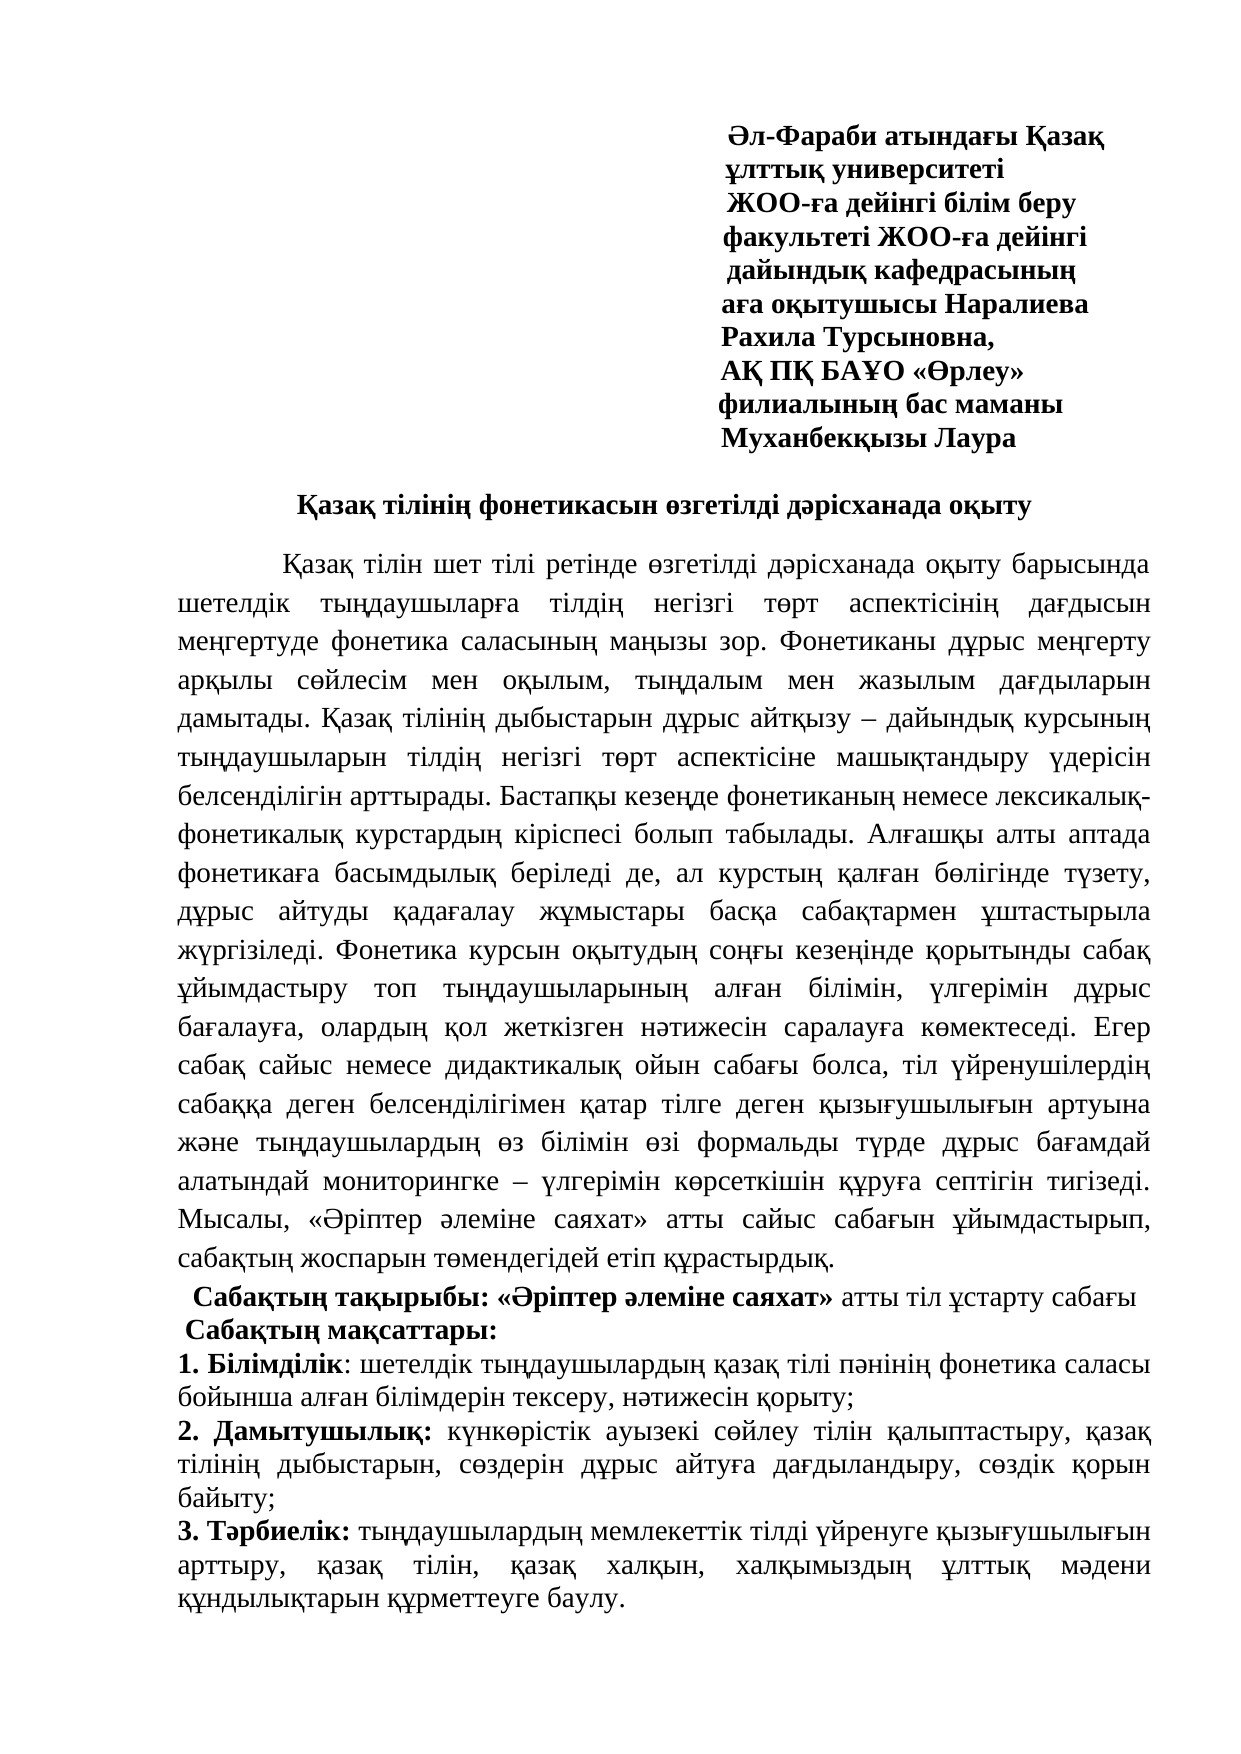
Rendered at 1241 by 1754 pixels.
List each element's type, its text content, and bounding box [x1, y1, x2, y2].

text Қазақ тілін шет тілі ретінде өзгетілді дәрісханада оқыту барысында шетелдік тыңдаушыларға тілдің негізгі төрт аспектісінің дағдысын меңгертуде фонетика саласының маңызы зор. Фонетиканы дұрыс меңгерту арқылы сөйлесім мен оқылым, тыңдалым мен жазылым дағдыларын дамытады. Қазақ тілінің дыбыстарын дұрыс айтқызу – дайындық курсының тыңдаушыларын тілдің негізгі төрт аспектісіне машықтандыру үдерісін белсенділігін арттырады. Бастапқы кезеңде фонетиканың немесе лексикалық-фонетикалық курстардың кіріспесі болып табылады. Алғашқы алты аптада фонетикаға басымдылық беріледі де, ал курстың қалған бөлігінде түзету, дұрыс айтуды қадағалау жұмыстары басқа сабақтармен ұштастырыла жүргізіледі. Фонетика курсын оқытудың соңғы кезеңінде қорытынды сабақ ұйымдастыру топ тыңдаушыларының алған білімін, үлгерімін дұрыс бағалауға, олардың қол жеткізген нәтижесін саралауға көмектеседі. Егер сабақ сайыс немесе дидактикалық ойын сабағы болса, тіл үйренушілердің сабаққа деген белсенділігімен қатар тілге деген қызығушылығын артуына және тыңдаушылардың өз білімін өзі формальды түрде дұрыс бағамдай алатындай мониторингке – үлгерімін көрсеткішін құруға септігін тигізеді. Мысалы, «Әріптер әлеміне саяхат» атты сайыс сабағын ұйымдастырып, сабақтың жоспарын төмендегідей етіп құрастырдық. [177, 546, 1152, 1274]
text ұлттық университеті [177, 152, 1152, 185]
text Әл-Фараби атындағы Қазақ [177, 118, 1152, 152]
text факультеті ЖОО-ға дейінгі [177, 219, 1152, 252]
text Қазақ тілінің фонетикасын өзгетілді дәрісханада оқыту [177, 487, 1152, 521]
text 3. Тәрбиелік: тыңдаушылардың мемлекеттік тілді үйренуге қызығушылығын арттыру, қазақ тілін, қазақ халқын, халқымыздың ұлттық мәдени құндылықтарын құрметтеуге баулу. [177, 1513, 1152, 1614]
text Сабақтың мақсаттары: [177, 1312, 1152, 1346]
text ЖОО-ға дейінгі білім беру [177, 185, 1152, 219]
text Сабақтың тақырыбы: «Әріптер әлеміне саяхат» атты тіл ұстарту сабағы [177, 1279, 1152, 1312]
text филиалының бас маманы [177, 386, 1152, 420]
text Рахила Турсыновна, [177, 319, 1152, 353]
text 1. Білімділік: шетелдік тыңдаушылардың қазақ тілі пәнінің фонетика саласы бойынша алған білімдерін тексеру, нәтижесін қорыту; [177, 1346, 1152, 1413]
text АҚ ПҚ БАҰО «Өрлеу» [177, 353, 1152, 386]
text аға оқытушысы Наралиева [177, 286, 1152, 319]
text Муханбекқызы Лаура [177, 420, 1152, 453]
text дайындық кафедрасының [177, 252, 1152, 286]
text 2. Дамытушылық: күнкөрістік ауызекі сөйлеу тілін қалыптастыру, қазақ тілінің дыбыстарын, сөздерін дұрыс айтуға дағдыландыру, сөздік қорын байыту; [177, 1413, 1152, 1513]
